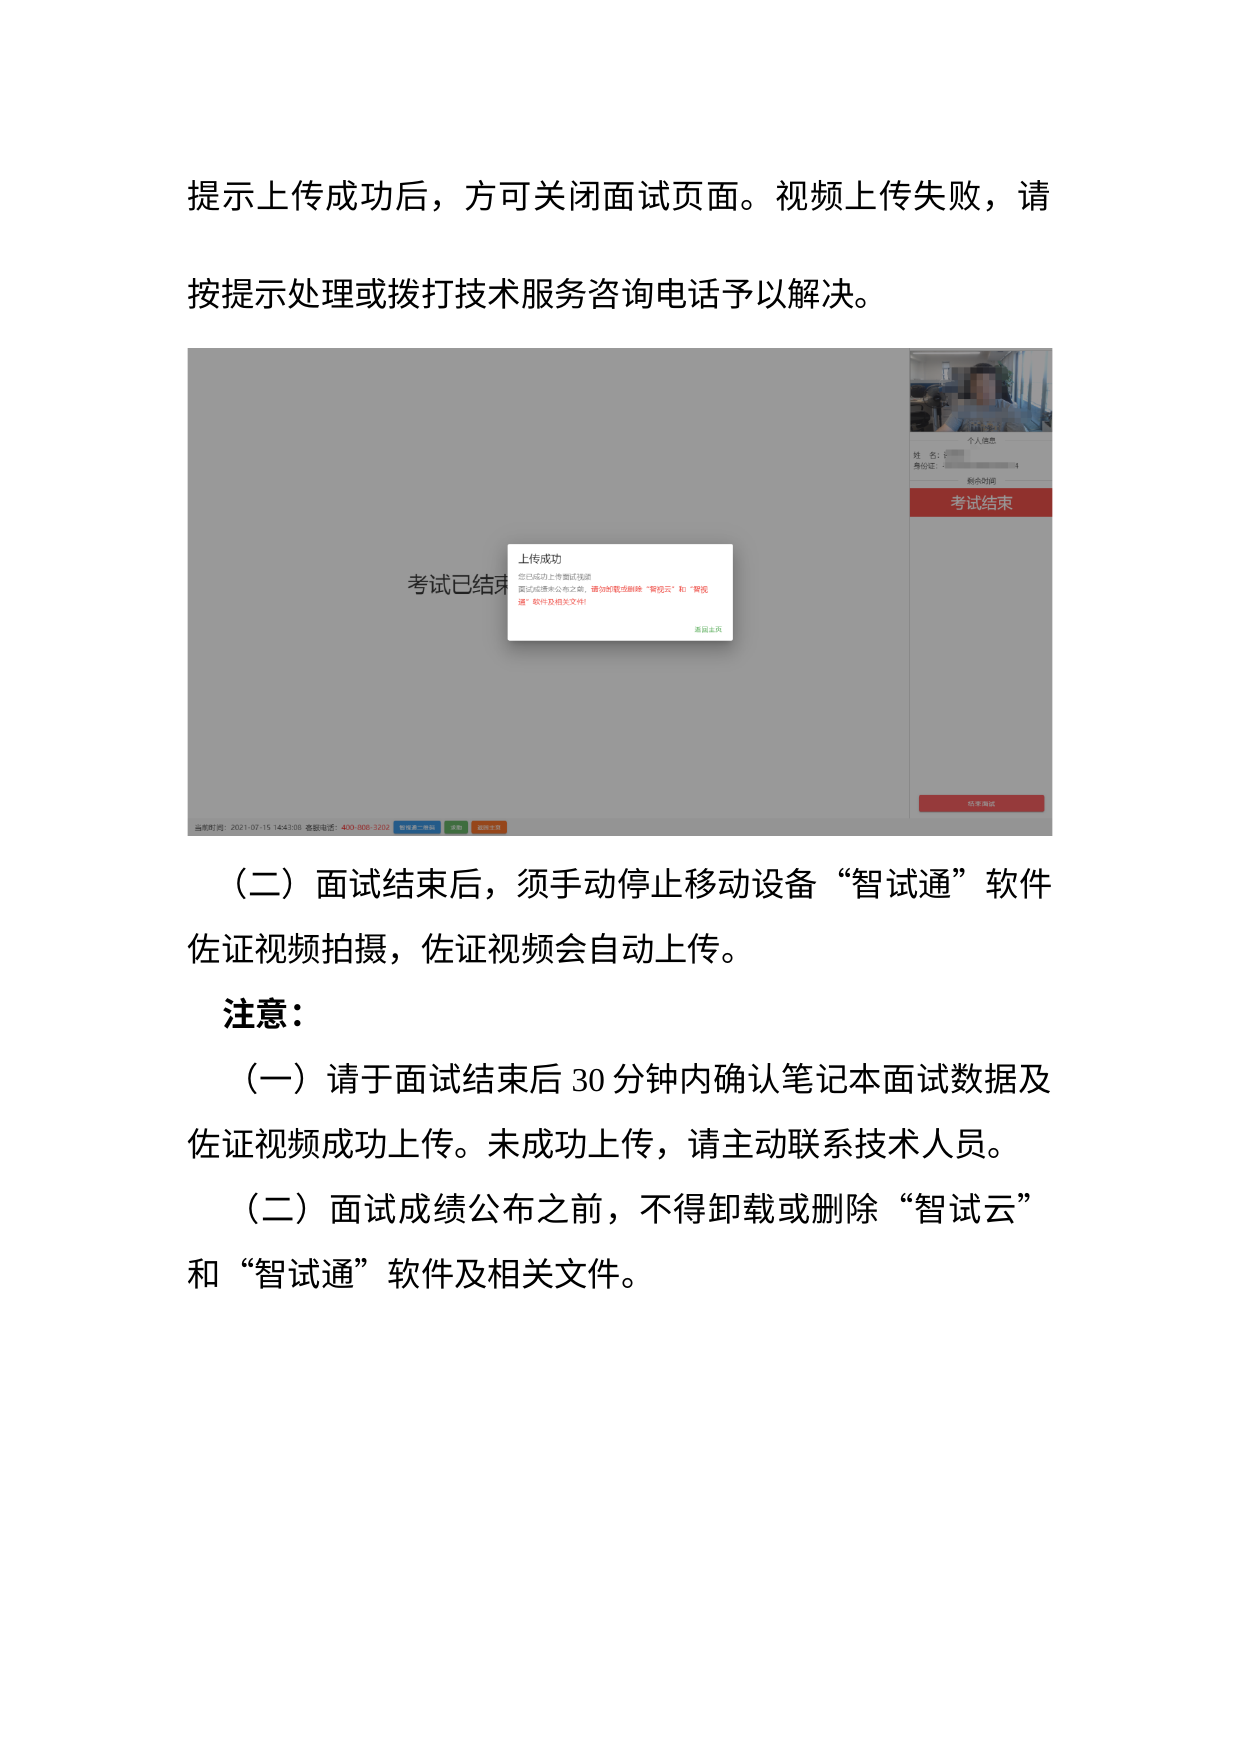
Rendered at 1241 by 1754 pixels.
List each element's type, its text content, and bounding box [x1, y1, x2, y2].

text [187, 162, 1053, 324]
text （一）请于面试结束后30分钟内确认笔记本面试数据及佐证视频成功上传。未成功上传，请主动联系技术人员。 [187, 1044, 1053, 1174]
text （二）面试成绩公布之前，不得卸载或删除“智试云”和“智试通”软件及相关文件。 [187, 1174, 1053, 1304]
text 注意： [187, 979, 1053, 1044]
picture [187, 348, 1053, 836]
text （二）面试结束后，须手动停止移动设备“智试通”软件佐证视频拍摄，佐证视频会自动上传。 [187, 849, 1053, 979]
